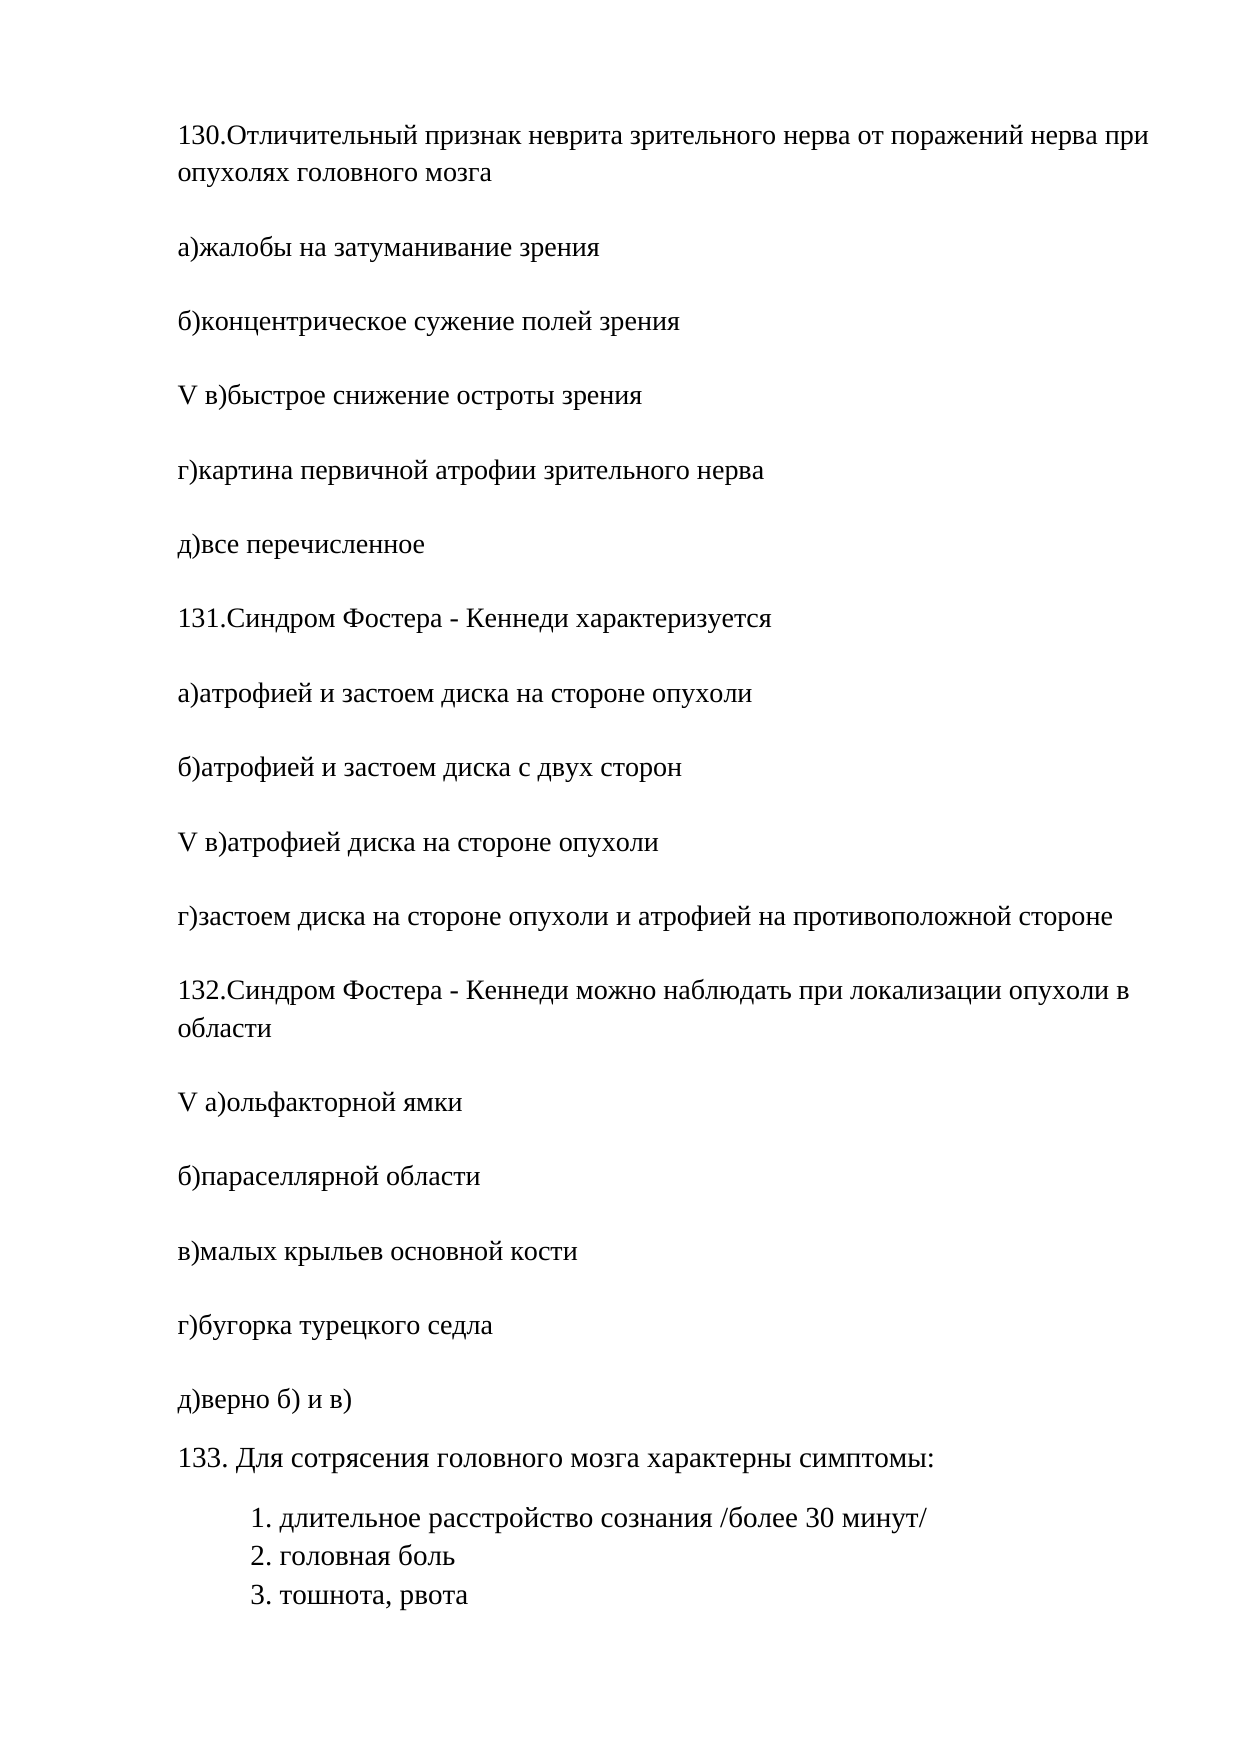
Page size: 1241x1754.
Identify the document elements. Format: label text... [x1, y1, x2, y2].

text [177, 118, 1152, 1415]
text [177, 1500, 1152, 1611]
text 133. Для сотрясения головного мозга характерны симптомы: [177, 1441, 1152, 1474]
